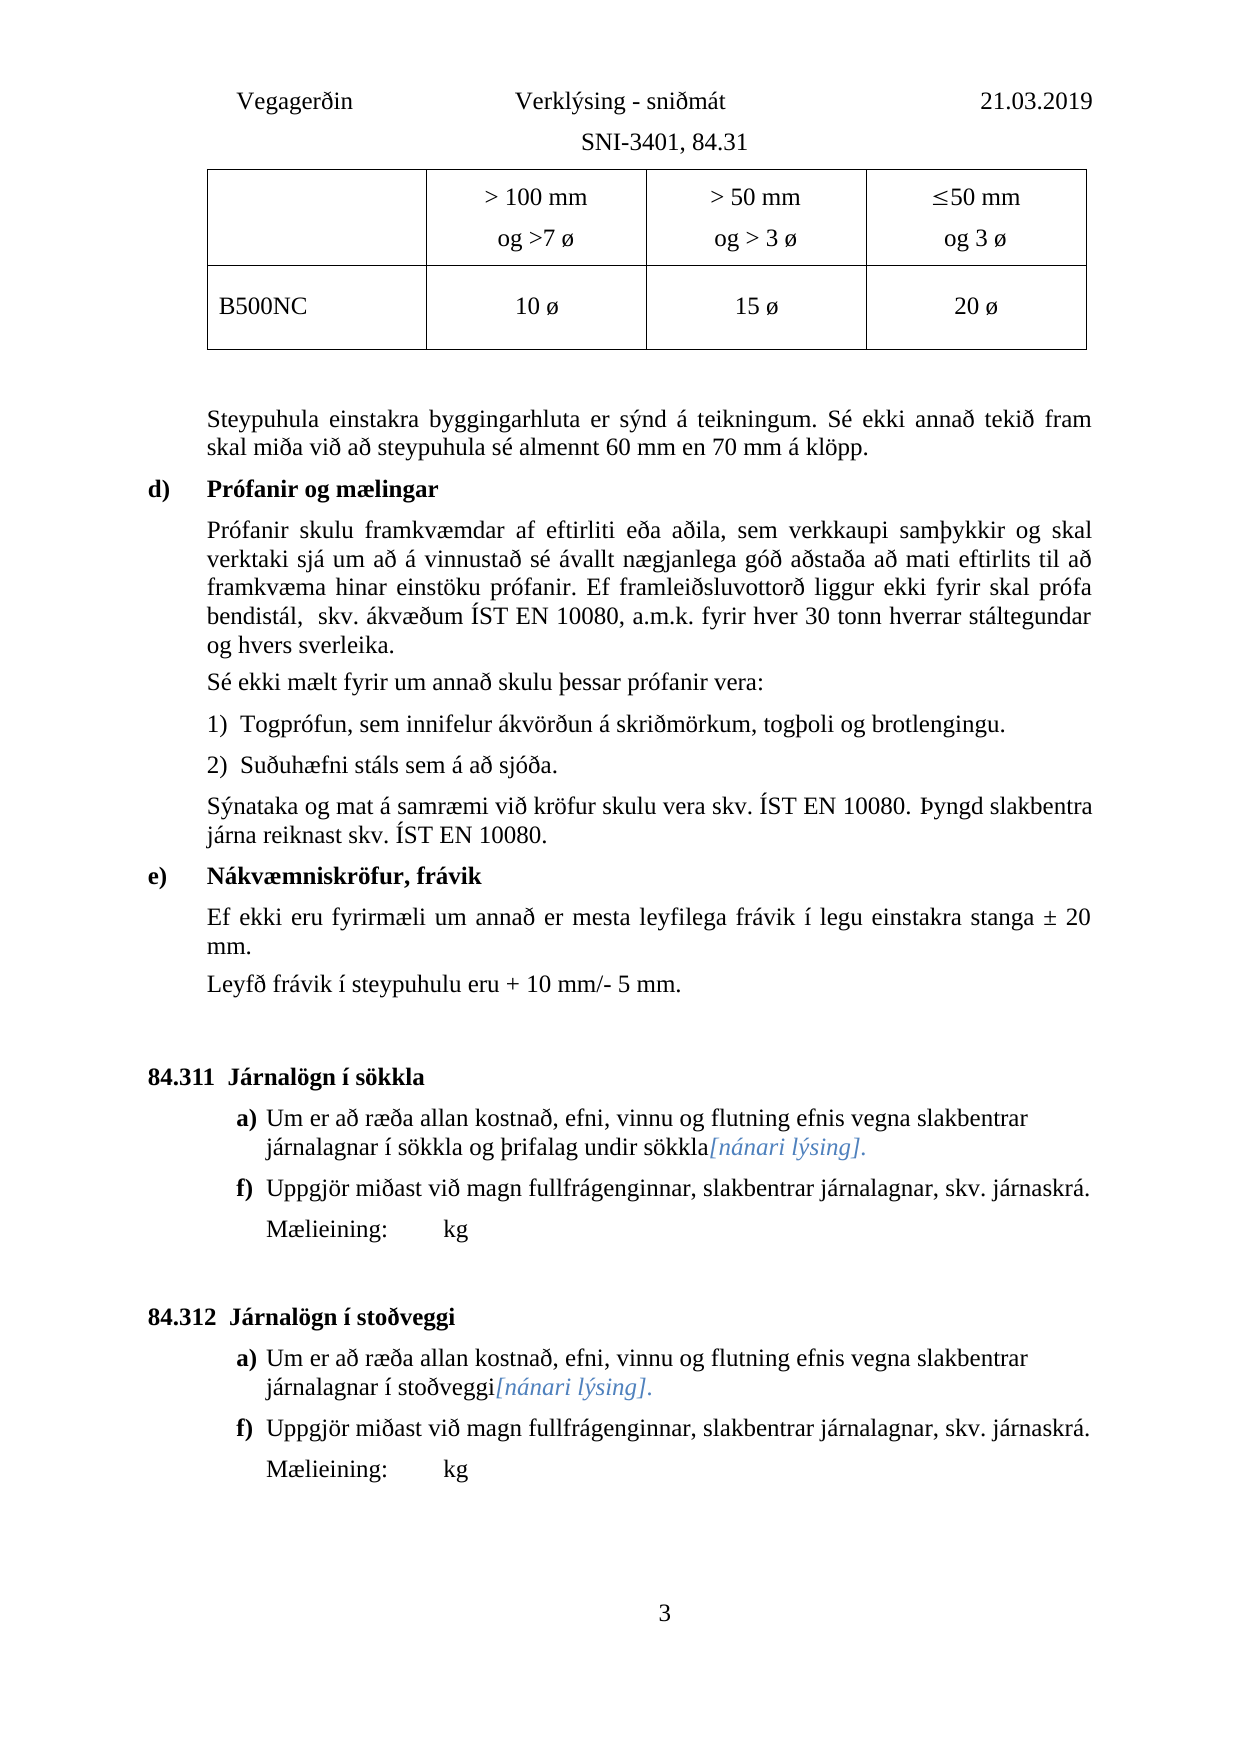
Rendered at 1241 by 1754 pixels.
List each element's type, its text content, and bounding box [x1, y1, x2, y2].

text Mælieining: kg [236, 1214, 1093, 1243]
text 84.311 Járnalögn í sökkla [148, 1062, 1088, 1091]
text Leyfð frávik í steypuhulu eru + 10 mm/- 5 mm. [207, 969, 1093, 998]
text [236, 1413, 1093, 1442]
text Sé ekki mælt fyrir um annað skulu þessar prófanir vera: [207, 667, 1093, 696]
table_cell 10 ø [427, 266, 646, 349]
table_cell 50 mm og 3 ø [867, 170, 1086, 265]
text 2) Suðuhæfni stáls sem á að sjóða. [207, 750, 1093, 779]
text Ef ekki eru fyrirmæli um annað er mesta leyfilega frávik í legu einstakra stanga ± 20 mm. [148, 902, 1093, 960]
text Prófanir skulu framkvæmdar af eftirliti eða aðila, sem verkkaupi samþykkir og skal verktaki sjá um að á vinnustað sé ávallt nægjanlega góð aðstaða að mati eftirlits til að framkvæma hinar einstöku prófanir. Ef framleiðsluvottorð liggur ekki fyrir skal prófa bendistál, skv. ákvæðum ÍST EN 10080, a.m.k. fyrir hver 30 tonn hverrar stáltegundar og hvers sverleika. [148, 515, 1093, 659]
text f) Uppgjör miðast við magn fullfrágenginnar, slakbentrar járnalagnar, skv. járnaskrá. [236, 1173, 1093, 1202]
table_cell > 50 mm og > 3 ø [647, 170, 866, 265]
table_cell [208, 170, 426, 265]
text e) Nákvæmniskröfur, frávik [148, 861, 1093, 890]
text a) Um er að ræða allan kostnað, efni, vinnu og flutning efnis vegna slakbentrar járnalagnar í sökkla og þrifalag undir sökkla[nánari lýsing]. [236, 1103, 1093, 1161]
text a) Um er að ræða allan kostnað, efni, vinnu og flutning efnis vegna slakbentrar járnalagnar í stoðveggi[nánari lýsing]. [236, 1343, 1093, 1401]
table_cell B500NC [208, 266, 426, 349]
text 1) Togprófun, sem innifelur ákvörðun á skriðmörkum, togþoli og brotlengingu. [207, 709, 1093, 737]
text Mælieining: kg [236, 1454, 1093, 1483]
text d) Prófanir og mælingar [148, 474, 1093, 502]
text 84.312 Járnalögn í stoðveggi [148, 1302, 1088, 1331]
table_cell 20 ø [867, 266, 1086, 349]
table_cell > 100 mm og >7 ø [427, 170, 646, 265]
text Steypuhula einstakra byggingarhluta er sýnd á teikningum. Sé ekki annað tekið fram skal miða við að steypuhula sé almennt 60 mm en 70 mm á klöpp. [148, 404, 1093, 461]
table_cell 15 ø [647, 266, 866, 349]
text Sýnataka og mat á samræmi við kröfur skulu vera skv. ÍST EN 10080. Þyngd slakbentra járna reiknast skv. ÍST EN 10080. [207, 791, 1093, 849]
